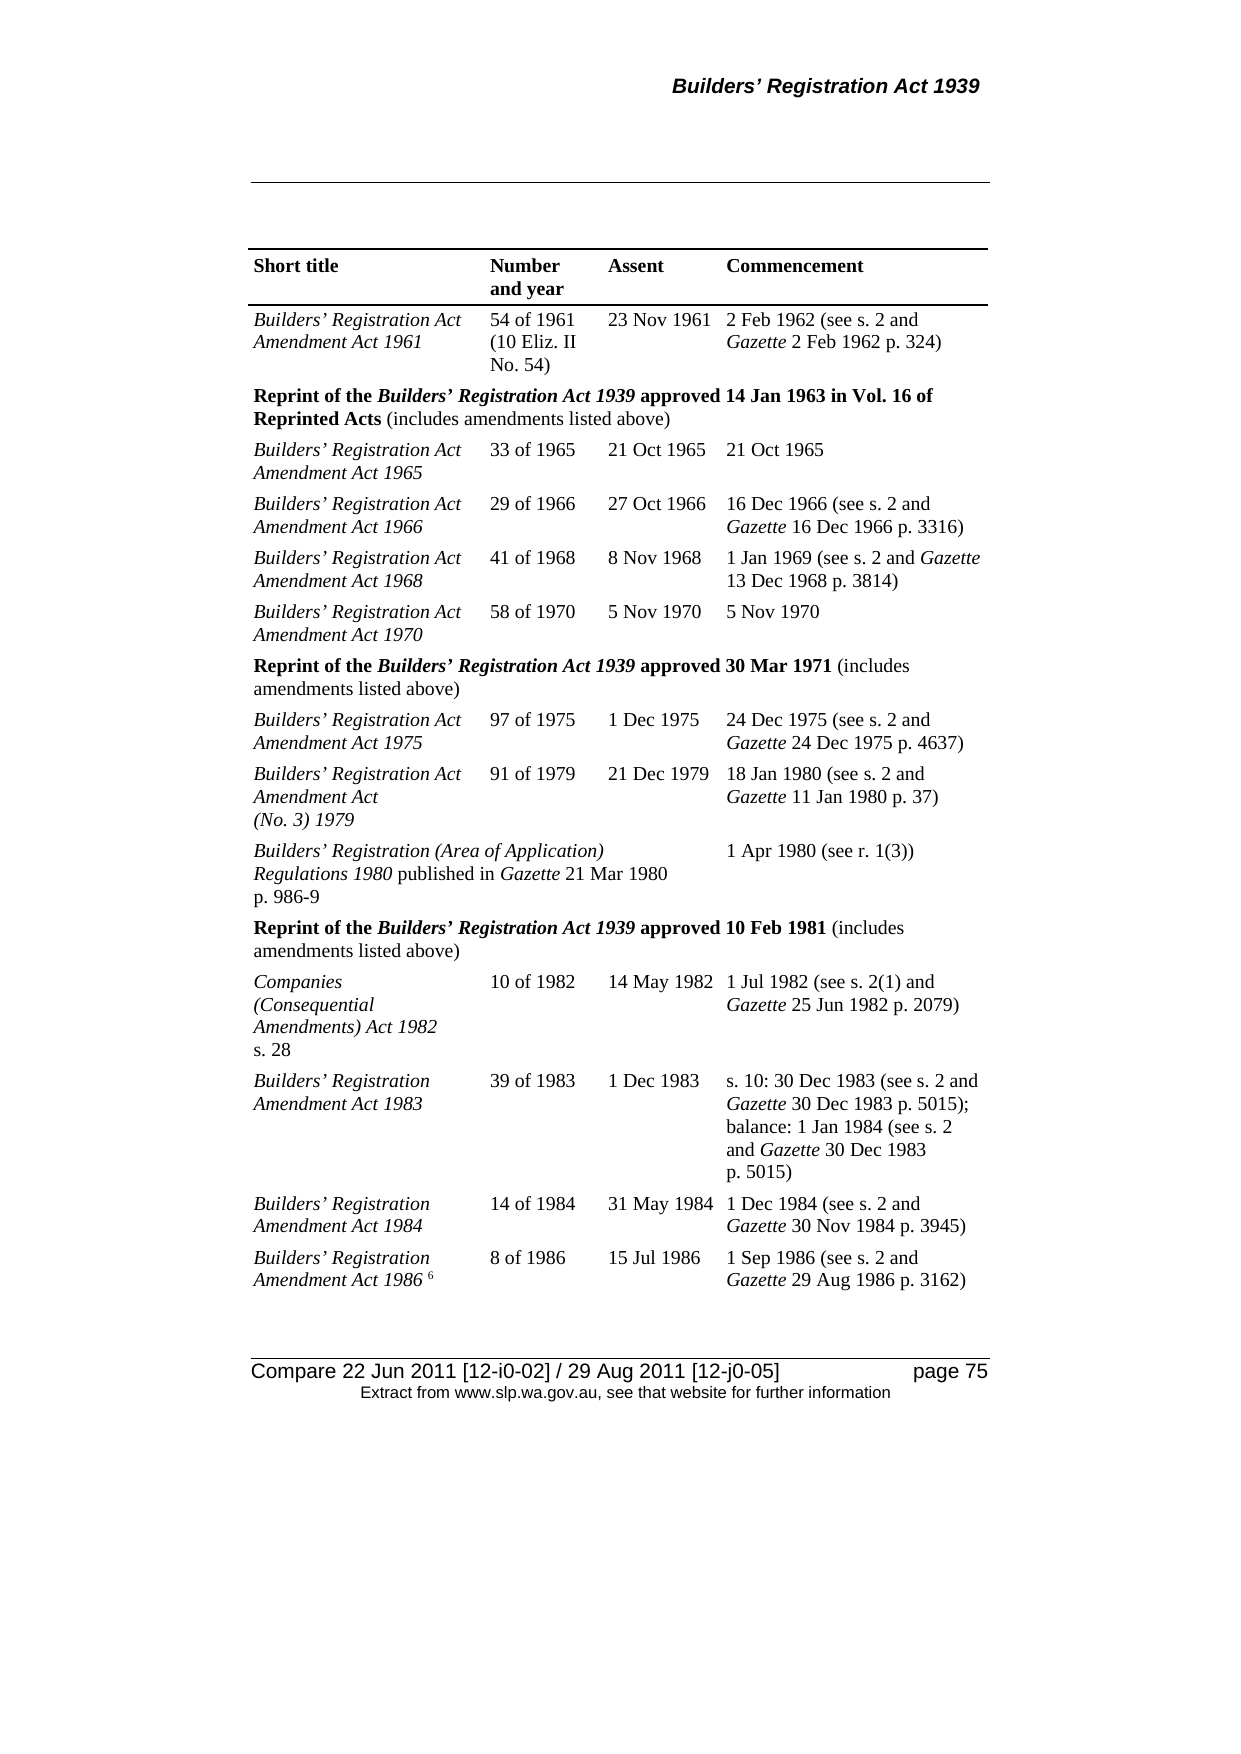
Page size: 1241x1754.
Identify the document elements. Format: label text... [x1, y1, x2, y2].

table_cell 1 Dec 1984 (see s. 2 and Gazette 30 Nov 1984 p. 3945) [720, 1188, 988, 1241]
table_cell 14 of 1984 [484, 1188, 602, 1241]
table_cell Builders’ Registration Amendment Act 1986 6 [248, 1241, 484, 1295]
table_cell Builders’ Registration Act Amendment Act 1970 [248, 596, 484, 650]
table_cell 15 Jul 1986 [602, 1241, 720, 1295]
table_cell 54 of 1961 (10 Eliz. II No. 54) [484, 306, 602, 380]
table_cell s. 10: 30 Dec 1983 (see s. 2 and Gazette 30 Dec 1983 p. 5015); balance: 1 Jan 1984 (see s. 2 and Gazette 30 Dec 1983 p. 5015) [720, 1065, 988, 1187]
table_cell 10 of 1982 [484, 966, 602, 1065]
table_cell 39 of 1983 [484, 1065, 602, 1187]
table_cell 97 of 1975 [484, 704, 602, 758]
table_cell 5 Nov 1970 [602, 596, 720, 650]
table_cell Builders’ Registration (Area of Application) Regulations 1980 published in Gazette 21 Mar 1980 p. 986-9 [248, 835, 720, 912]
table_cell 1 Apr 1980 (see r. 1(3)) [720, 835, 988, 912]
table_cell Companies (Consequential Amendments) Act 1982 s. 28 [248, 966, 484, 1065]
table_header Short title [248, 250, 484, 303]
table_header Number and year [484, 250, 602, 303]
table_cell 16 Dec 1966 (see s. 2 and Gazette 16 Dec 1966 p. 3316) [720, 488, 988, 542]
table_cell 18 Jan 1980 (see s. 2 and Gazette 11 Jan 1980 p. 37) [720, 758, 988, 835]
table_cell 14 May 1982 [602, 966, 720, 1065]
table_cell 29 of 1966 [484, 488, 602, 542]
table_cell Builders’ Registration Act Amendment Act 1961 [248, 306, 484, 380]
table_cell 5 Nov 1970 [720, 596, 988, 650]
table_cell Builders’ Registration Act Amendment Act (No. 3) 1979 [248, 758, 484, 835]
table_cell 27 Oct 1966 [602, 488, 720, 542]
table_cell 2 Feb 1962 (see s. 2 and Gazette 2 Feb 1962 p. 324) [720, 306, 988, 380]
table_cell 21 Dec 1979 [602, 758, 720, 835]
table_cell Reprint of the Builders’ Registration Act 1939 approved 30 Mar 1971 (includes amendments listed above) [248, 650, 988, 704]
table_cell 1 Dec 1975 [602, 704, 720, 758]
table_cell Builders’ Registration Act Amendment Act 1968 [248, 542, 484, 596]
table_cell Builders’ Registration Act Amendment Act 1966 [248, 488, 484, 542]
table_cell 8 Nov 1968 [602, 542, 720, 596]
table_cell 1 Jan 1969 (see s. 2 and Gazette 13 Dec 1968 p. 3814) [720, 542, 988, 596]
table_cell 1 Jul 1982 (see s. 2(1) and Gazette 25 Jun 1982 p. 2079) [720, 966, 988, 1065]
table_cell Reprint of the Builders’ Registration Act 1939 approved 14 Jan 1963 in Vol. 16 of Reprinted Acts (includes amendments listed above) [248, 380, 988, 434]
table_cell 33 of 1965 [484, 434, 602, 488]
table_cell Builders’ Registration Amendment Act 1984 [248, 1188, 484, 1241]
table_cell 23 Nov 1961 [602, 306, 720, 380]
table_cell 1 Sep 1986 (see s. 2 and Gazette 29 Aug 1986 p. 3162) [720, 1241, 988, 1295]
table_header Assent [602, 250, 720, 303]
table_cell 31 May 1984 [602, 1188, 720, 1241]
table_cell 1 Dec 1983 [602, 1065, 720, 1187]
table_cell Builders’ Registration Act Amendment Act 1975 [248, 704, 484, 758]
table_cell Builders’ Registration Amendment Act 1983 [248, 1065, 484, 1187]
table_cell 24 Dec 1975 (see s. 2 and Gazette 24 Dec 1975 p. 4637) [720, 704, 988, 758]
table_cell 41 of 1968 [484, 542, 602, 596]
table_cell 8 of 1986 [484, 1241, 602, 1295]
table_cell 21 Oct 1965 [720, 434, 988, 488]
table_header Commencement [720, 250, 988, 303]
table_cell Builders’ Registration Act Amendment Act 1965 [248, 434, 484, 488]
table_cell Reprint of the Builders’ Registration Act 1939 approved 10 Feb 1981 (includes amendments listed above) [248, 912, 988, 966]
table_cell 21 Oct 1965 [602, 434, 720, 488]
table_cell 58 of 1970 [484, 596, 602, 650]
table_cell 91 of 1979 [484, 758, 602, 835]
